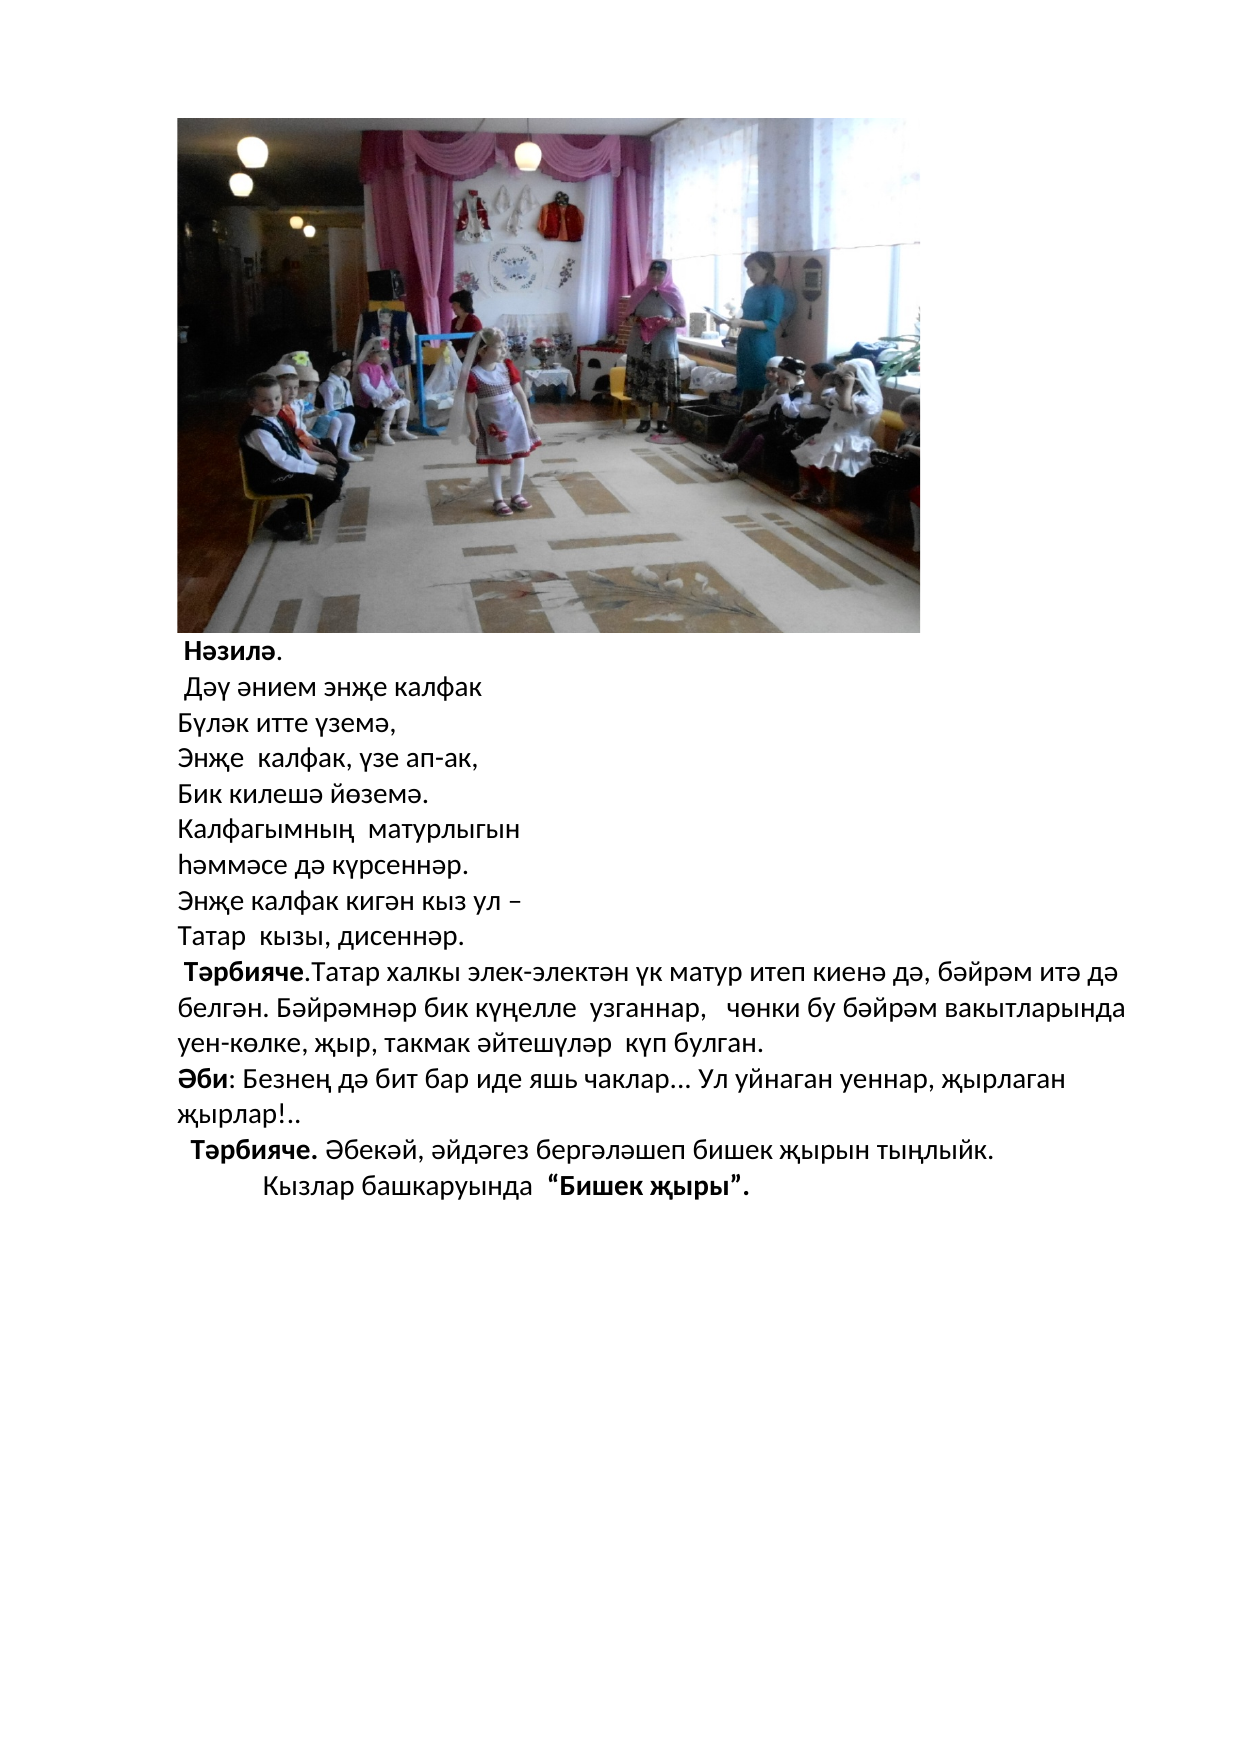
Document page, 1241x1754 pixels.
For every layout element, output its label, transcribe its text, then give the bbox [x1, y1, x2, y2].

text Энҗе калфак кигән кыз ул – [177, 882, 1152, 917]
text hәммәсе дә күрсеннәр. [177, 846, 1152, 882]
text Калфагымның матурлыгын [177, 811, 1152, 846]
text Энҗе калфак, үзе ап-ак, [177, 739, 1152, 775]
picture [177, 118, 921, 633]
text Тәрбияче.Татар халкы элек-электән үк матур итеп киенә дә, бәйрәм итә дә белгән. Бәйрәмнәр бик күңелле узганнар, чөнки бу бәйрәм вакытларында уен-көлке, җыр, такмак әйтешүләр күп булган. [177, 953, 1152, 1060]
text Нәзилә. [177, 632, 1152, 668]
text Бүләк итте үземә, [177, 704, 1152, 739]
text Тәрбияче. Әбекәй, әйдәгез бергәләшеп бишек җырын тыңлыйк. [177, 1131, 1152, 1167]
text Татар кызы, дисеннәр. [177, 917, 1152, 953]
text Кызлар башкаруында “Бишек җыры”. [177, 1167, 1152, 1202]
text Әби: Безнең дә бит бар иде яшь чаклар... Ул уйнаган уеннар, җырлаган җырлар!.. [177, 1060, 1152, 1131]
text Бик килешә йөземә. [177, 775, 1152, 811]
text Дәү әнием энҗе калфак [177, 668, 1152, 704]
